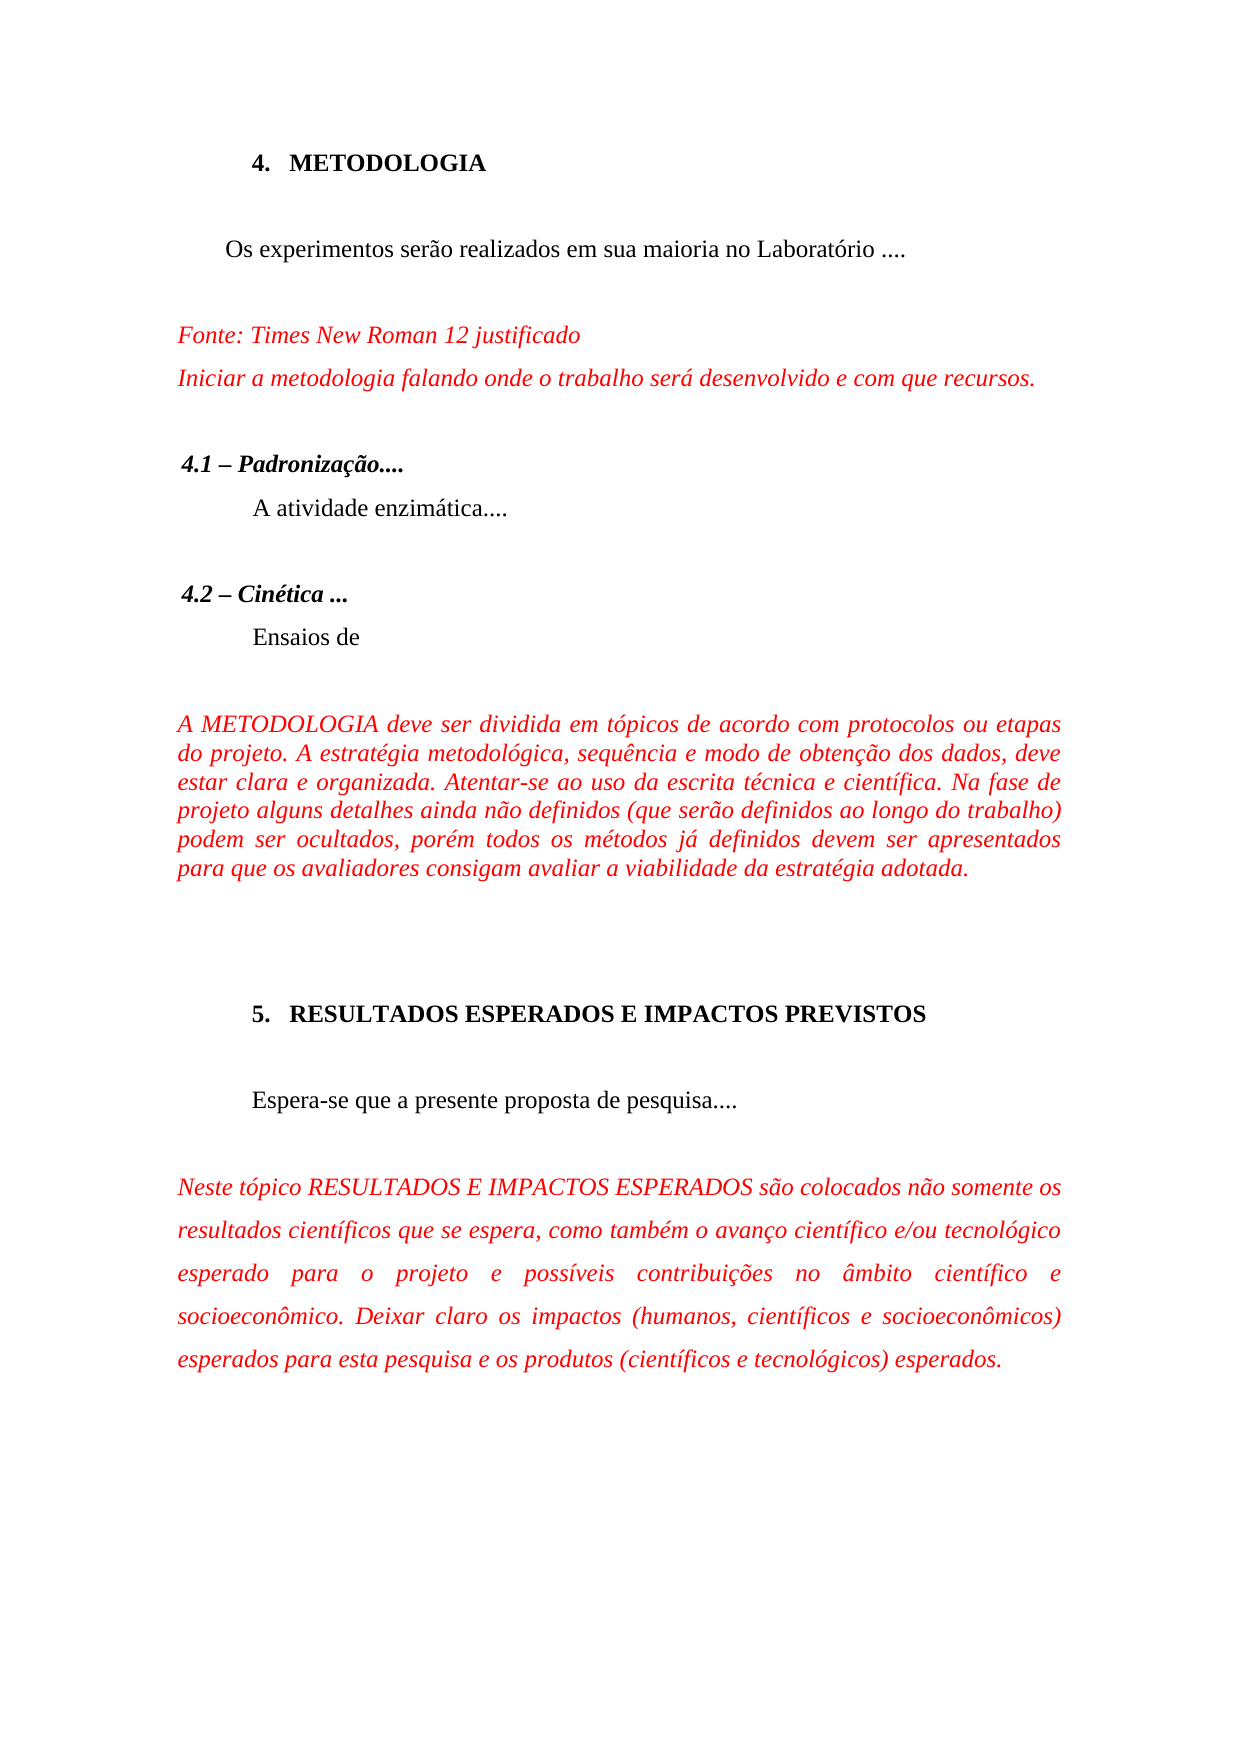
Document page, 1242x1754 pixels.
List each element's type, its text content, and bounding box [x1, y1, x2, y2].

text Os experimentos serão realizados em sua maioria no Laboratório .... [177, 234, 1064, 263]
text A atividade enzimática.... [177, 493, 1064, 521]
subtitle METODOLOGIA [252, 148, 1064, 176]
text Fonte: Times New Roman 12 justificado [177, 320, 1064, 349]
subtitle 4.2 – Cinética ... [181, 579, 1064, 608]
text Neste tópico RESULTADOS E IMPACTOS ESPERADOS são colocados não somente os resultados científicos que se espera, como também o avanço científico e/ou tecnológico esperado para o projeto e possíveis contribuições no âmbito científico e socioeconômico. Deixar claro os impactos (humanos, científicos e socioeconômicos) esperados para esta pesquisa e os produtos (científicos e tecnológicos) esperados. [177, 1172, 1064, 1373]
text Iniciar a metodologia falando onde o trabalho será desenvolvido e com que recursos. [177, 363, 1064, 392]
subtitle Ensaios de [177, 622, 1064, 651]
subtitle RESULTADOS ESPERADOS E IMPACTOS PREVISTOS [252, 999, 1064, 1028]
text A METODOLOGIA deve ser dividida em tópicos de acordo com protocolos ou etapas do projeto. A estratégia metodológica, sequência e modo de obtenção dos dados, deve estar clara e organizada. Atentar-se ao uso da escrita técnica e científica. Na fase de projeto alguns detalhes ainda não definidos (que serão definidos ao longo do trabalho) podem ser ocultados, porém todos os métodos já definidos devem ser apresentados para que os avaliadores consigam avaliar a viabilidade da estratégia adotada. [177, 709, 1064, 882]
text Espera-se que a presente proposta de pesquisa.... [177, 1086, 1064, 1114]
subtitle 4.1 – Padronização.... [181, 449, 1064, 478]
